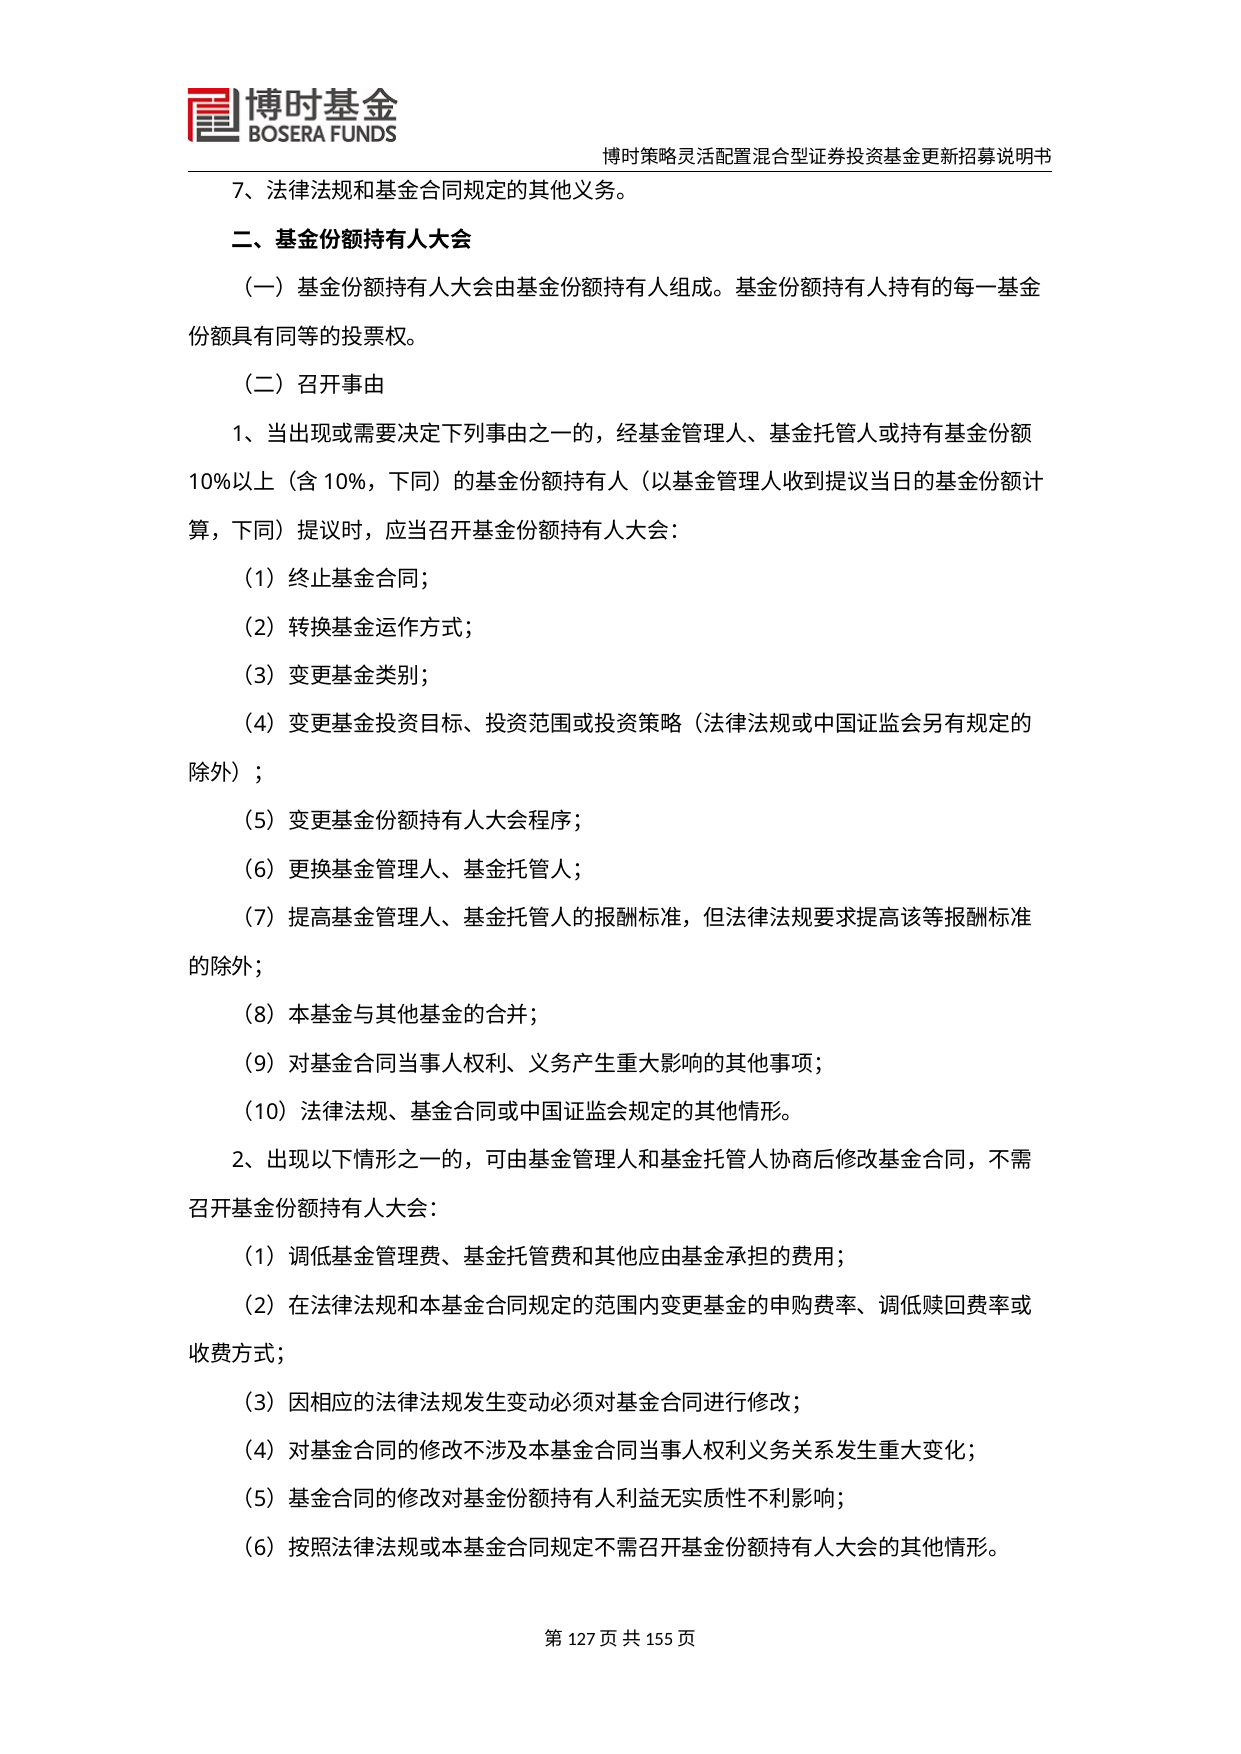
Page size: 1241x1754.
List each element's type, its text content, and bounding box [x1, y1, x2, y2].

text （二）召开事由 [188, 367, 1052, 399]
text 7、法律法规和基金合同规定的其他义务。 [188, 173, 1052, 206]
text （9）对基金合同当事人权利、义务产生重大影响的其他事项； [188, 1045, 1052, 1078]
text （3）因相应的法律法规发生变动必须对基金合同进行修改； [188, 1384, 1052, 1417]
text 二、基金份额持有人大会 [188, 221, 1052, 254]
text （6）更换基金管理人、基金托管人； [188, 851, 1052, 884]
text （5）变更基金份额持有人大会程序； [188, 803, 1052, 836]
text （1）终止基金合同； [188, 561, 1052, 593]
text （3）变更基金类别； [188, 658, 1052, 690]
text （5）基金合同的修改对基金份额持有人利益无实质性不利影响； [188, 1481, 1052, 1513]
text （8）本基金与其他基金的合并； [188, 997, 1052, 1029]
text （1）调低基金管理费、基金托管费和其他应由基金承担的费用； [188, 1239, 1052, 1271]
text （4）变更基金投资目标、投资范围或投资策略（法律法规或中国证监会另有规定的除外）； [188, 706, 1052, 787]
text （10）法律法规、基金合同或中国证监会规定的其他情形。 [188, 1093, 1052, 1126]
text 1、当出现或需要决定下列事由之一的，经基金管理人、基金托管人或持有基金份额10%以上（含10%，下同）的基金份额持有人（以基金管理人收到提议当日的基金份额计算，下同）提议时，应当召开基金份额持有人大会： [188, 415, 1052, 545]
text （2）转换基金运作方式； [188, 609, 1052, 642]
text （6）按照法律法规或本基金合同规定不需召开基金份额持有人大会的其他情形。 [188, 1529, 1052, 1562]
picture [187, 88, 398, 142]
text 2、出现以下情形之一的，可由基金管理人和基金托管人协商后修改基金合同，不需召开基金份额持有人大会： [188, 1142, 1052, 1223]
text （2）在法律法规和本基金合同规定的范围内变更基金的申购费率、调低赎回费率或收费方式； [188, 1287, 1052, 1368]
text （4）对基金合同的修改不涉及本基金合同当事人权利义务关系发生重大变化； [188, 1433, 1052, 1465]
text （一）基金份额持有人大会由基金份额持有人组成。基金份额持有人持有的每一基金份额具有同等的投票权。 [188, 270, 1052, 351]
text （7）提高基金管理人、基金托管人的报酬标准，但法律法规要求提高该等报酬标准的除外； [188, 900, 1052, 981]
